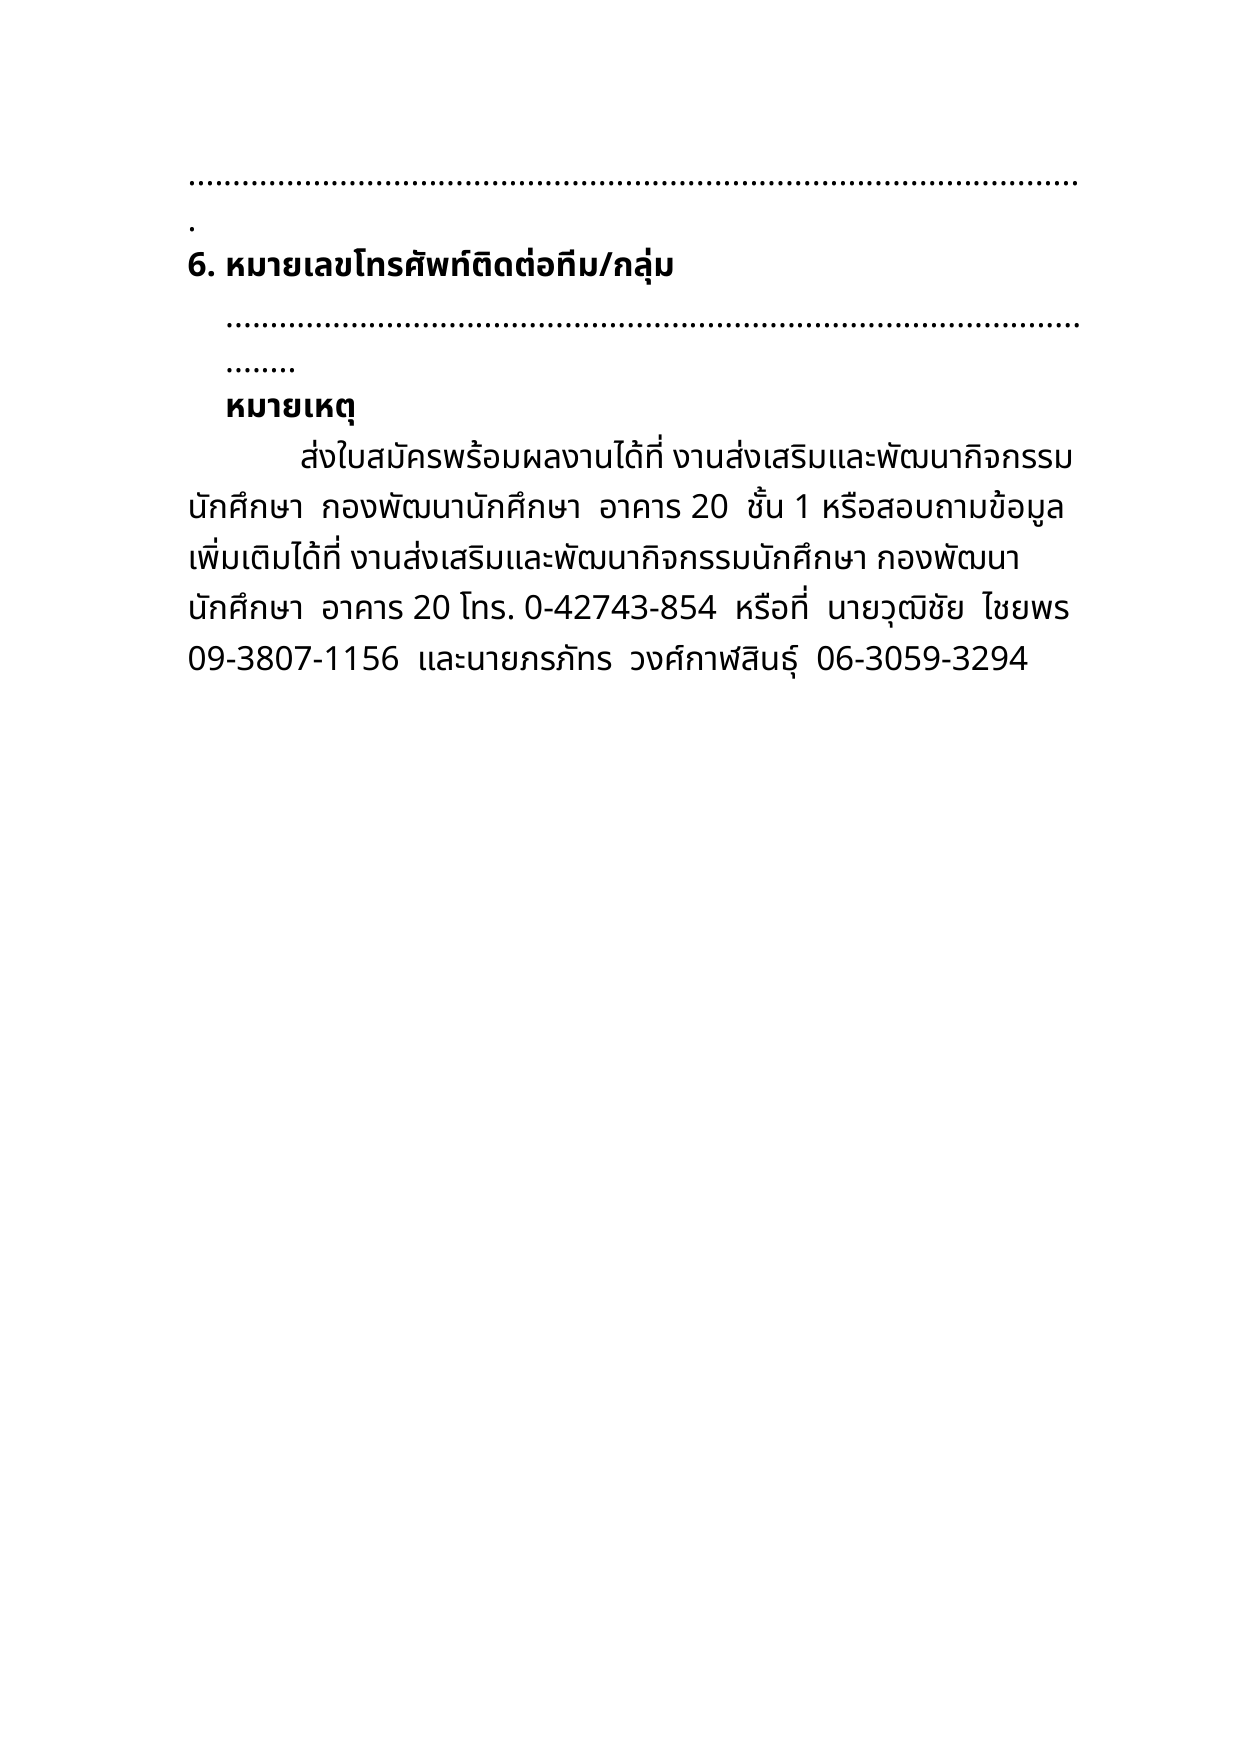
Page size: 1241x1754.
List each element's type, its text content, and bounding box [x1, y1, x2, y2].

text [187, 150, 1090, 241]
text ส่งใบสมัครพร้อมผลงานได้ที่ งานส่งเสริมและพัฒนากิจกรรมนักศึกษา กองพัฒนานักศึกษา อาคาร 20 ชั้น 1 หรือสอบถามข้อมูลเพิ่มเติมได้ที่ งานส่งเสริมและพัฒนากิจกรรมนักศึกษา กองพัฒนานักศึกษา อาคาร 20 โทร. 0-42743-854 หรือที่ นายวุฒิชัย ไชยพร 09-3807-1156 และนายภรภัทร วงศ์กาฬสินธุ์ 06-3059-3294 [187, 433, 1090, 685]
list หมายเลขโทรศัพท์ติดต่อทีม/กลุ่ม ........................................................................................................ [187, 241, 1090, 382]
text หมายเหตุ [225, 382, 1090, 433]
